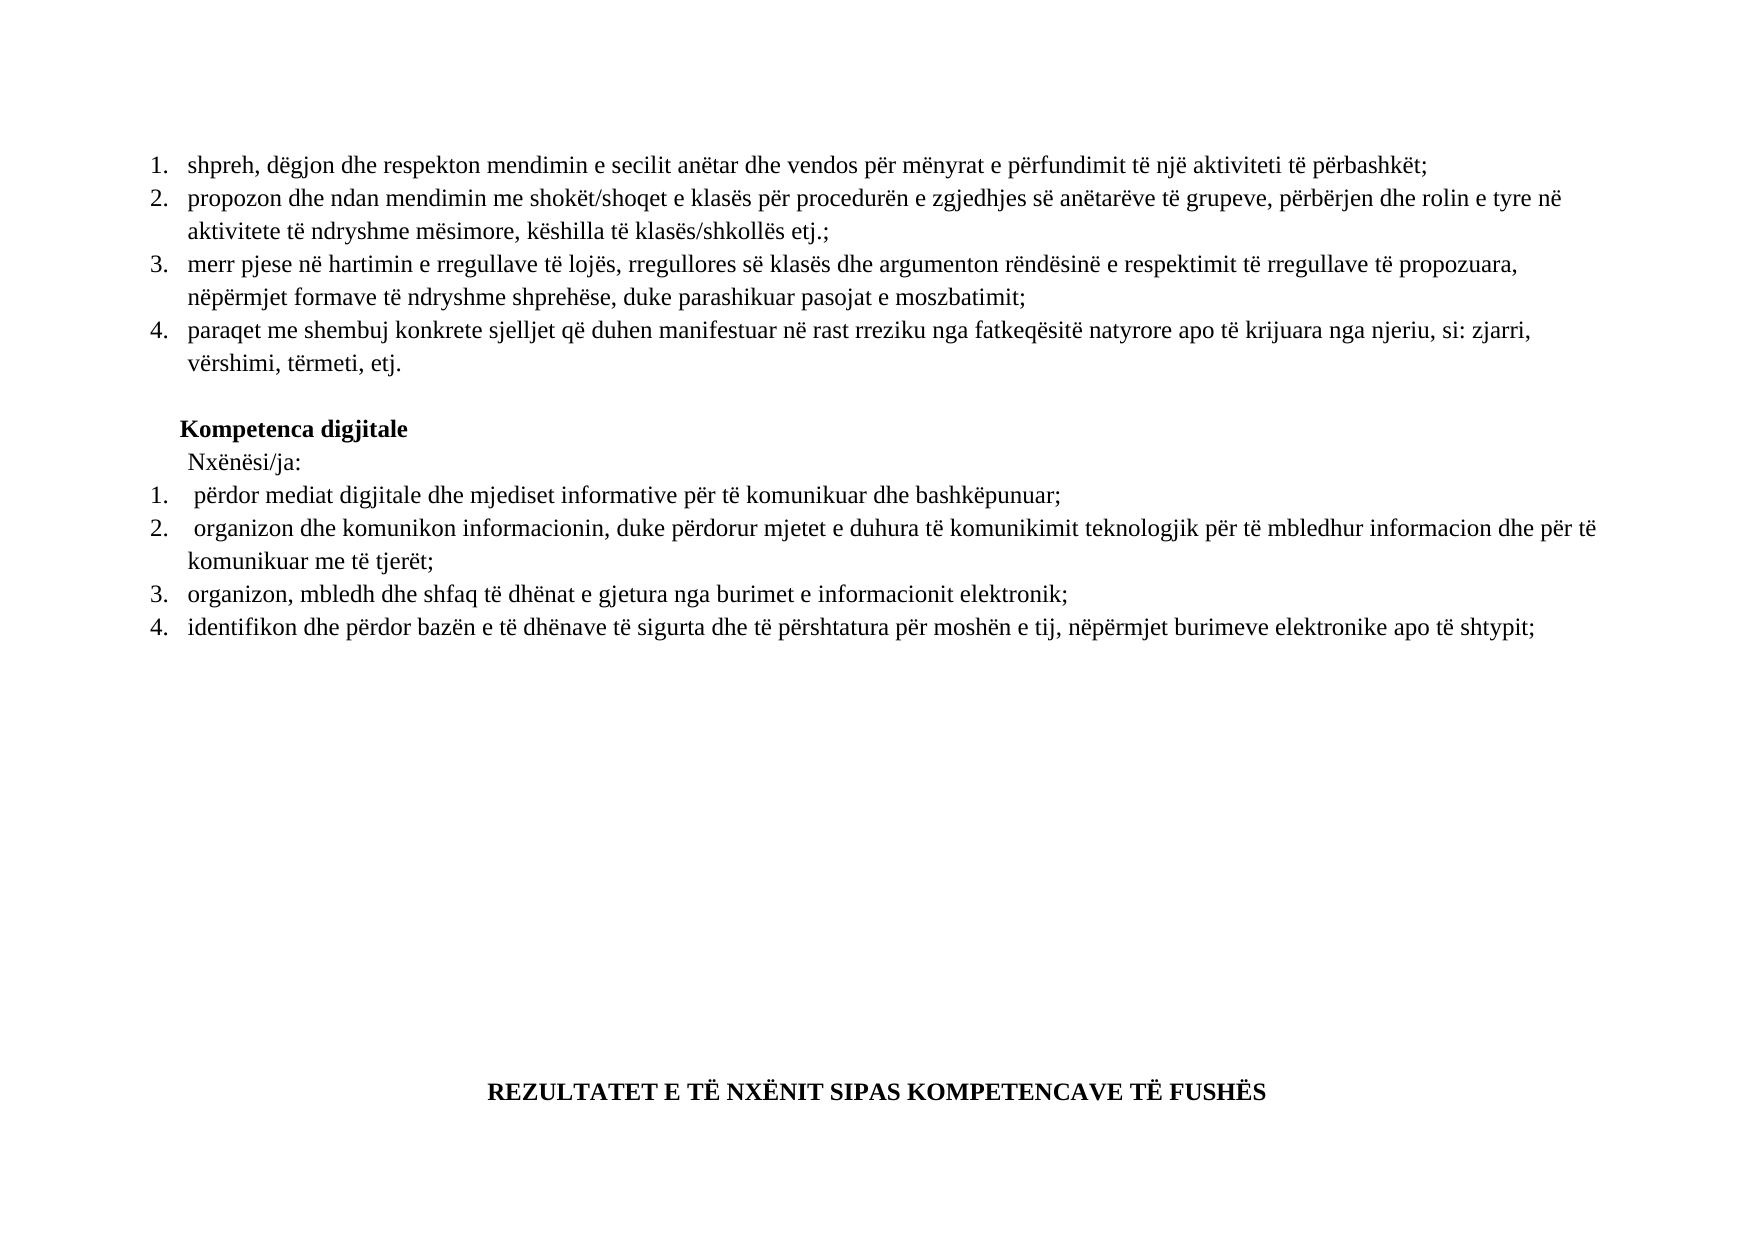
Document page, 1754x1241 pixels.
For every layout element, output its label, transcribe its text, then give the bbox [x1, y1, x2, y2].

list organizon dhe komunikon informacionin, duke pёrdorur mjetet e duhura tё komunikimit teknologjik pёr tё mbledhur informacion dhe pёr tё komunikuar me tё tjerёt; [150, 513, 1604, 575]
text Kompetenca digjitale [179, 414, 1604, 443]
list identifikon dhe pёrdor bazёn e tё dhёnave tё sigurta dhe tё pёrshtatura pёr moshёn e tij, nёpёrmjet burimeve elektronike apo tё shtypit; [150, 612, 1604, 641]
list Nxënësi/ja: [187, 447, 1604, 476]
list merr pjese nё hartimin e rregullave tё lojёs, rregullores sё klasёs dhe argumenton rёndёsinё e respektimit tё rregullave tё propozuara, nёpёrmjet formave tё ndryshme shprehёse, duke parashikuar pasojat e moszbatimit; [150, 249, 1604, 311]
list organizon, mbledh dhe shfaq tё dhёnat e gjetura nga burimet e informacionit elektronik; [150, 579, 1604, 608]
list shpreh, dёgjon dhe respekton mendimin e secilit anёtar dhe vendos pёr mёnyrat e pёrfundimit tё njё aktiviteti tё pёrbashkёt; [150, 150, 1604, 179]
text REZULTATET E TË NXËNIT SIPAS KOMPETENCAVE TË FUSHËS [150, 1077, 1604, 1105]
list paraqet me shembuj konkrete sjelljet qё duhen manifestuar nё rast rreziku nga fatkeqёsitё natyrore apo tё krijuara nga njeriu, si: zjarri, vёrshimi, tёrmeti, etj. [150, 315, 1604, 377]
list pёrdor mediat digjitale dhe mjediset informative pёr tё komunikuar dhe bashkёpunuar; [150, 480, 1604, 509]
list propozon dhe ndan mendimin me shokёt/shoqet e klasёs pёr procedurёn e zgjedhjes sё anёtarёve tё grupeve, pёrbёrjen dhe rolin e tyre nё aktivitete tё ndryshme mёsimore, kёshilla tё klasёs/shkollёs etj.; [150, 183, 1604, 245]
